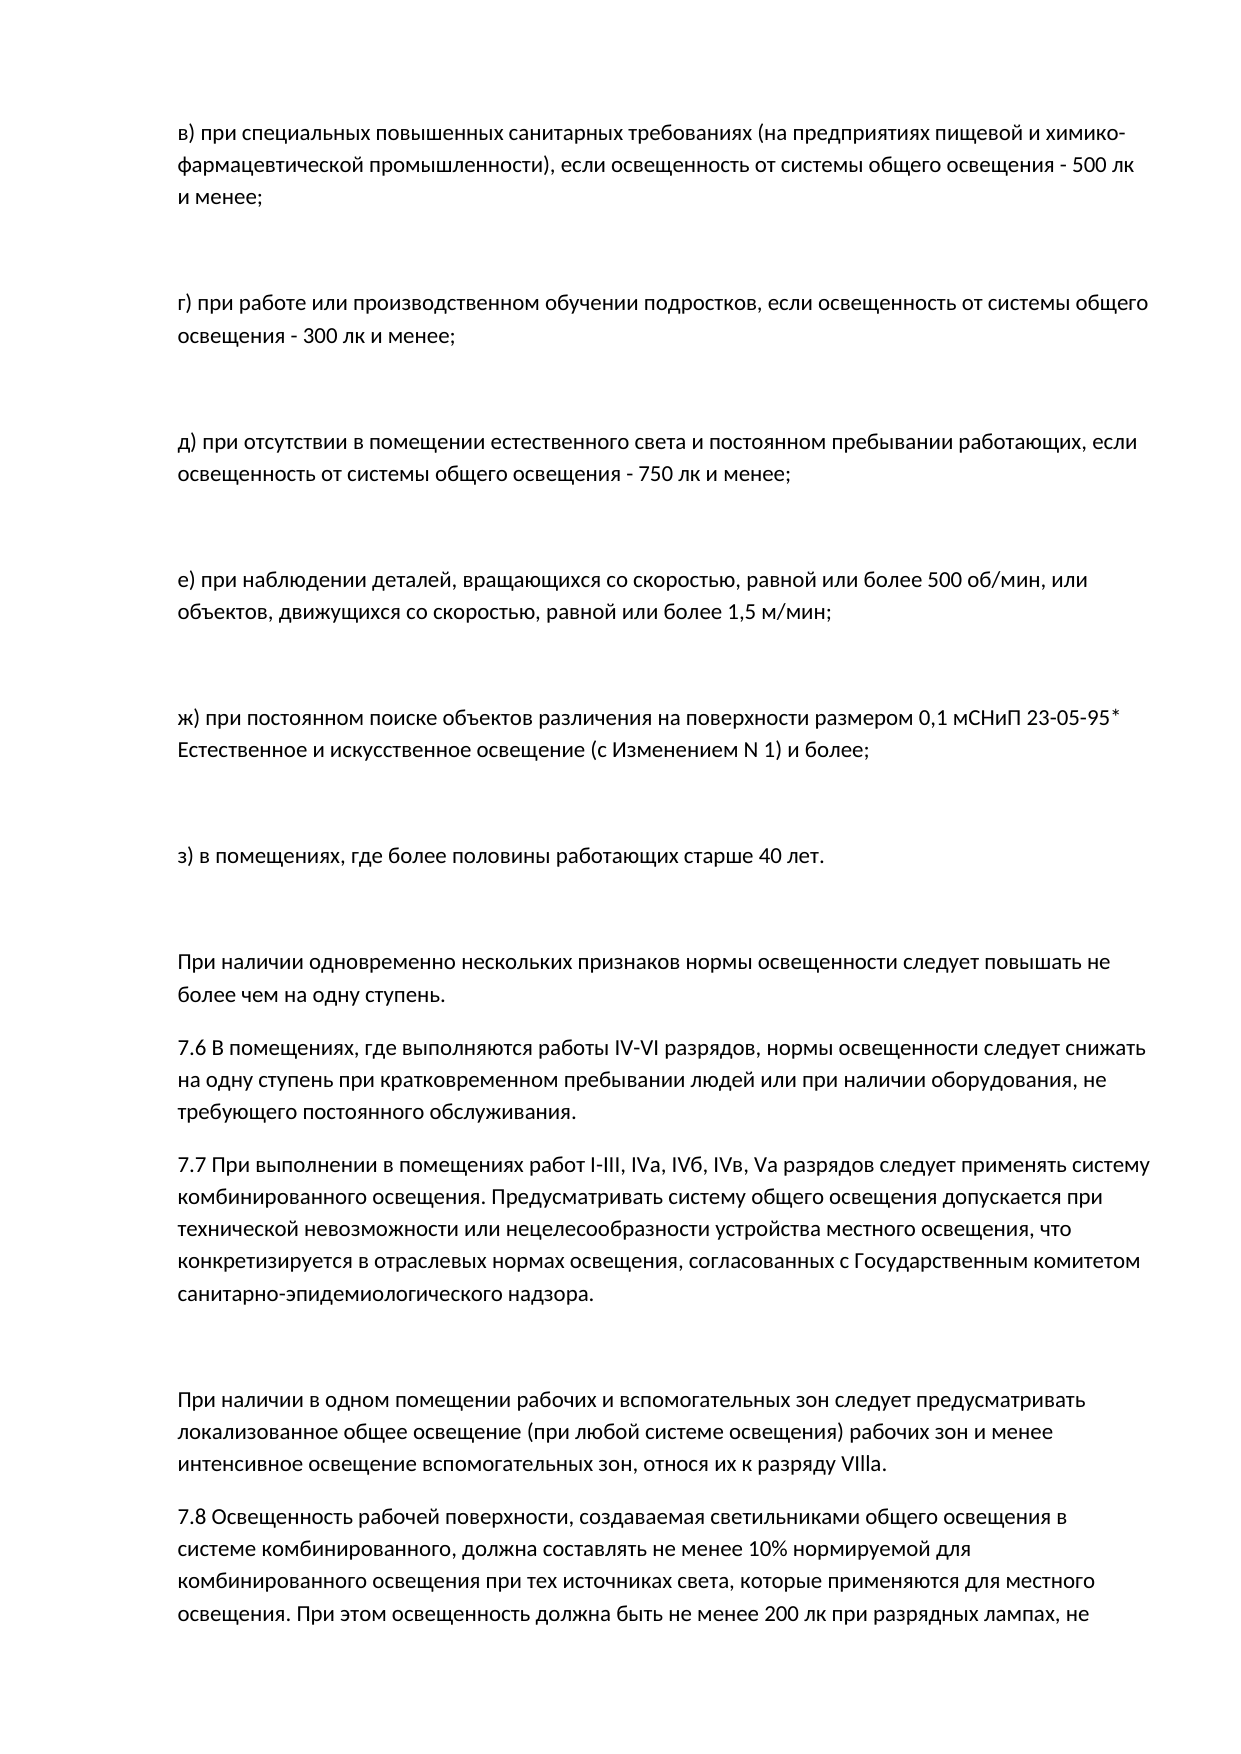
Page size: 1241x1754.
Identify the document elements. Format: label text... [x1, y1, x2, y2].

text При наличии одновременно нескольких признаков нормы освещенности следует повышать не более чем на одну ступень. [177, 947, 1152, 1008]
text д) при отсутствии в помещении естественного света и постоянном пребывании работающих, если освещенность от системы общего освещения - 750 лк и менее; [177, 427, 1152, 487]
text в) при специальных повышенных санитарных требованиях (на предприятиях пищевой и химико-фармацевтической промышленности), если освещенность от системы общего освещения - 500 лк и менее; [177, 118, 1152, 211]
text При наличии в одном помещении рабочих и вспомогательных зон следует предусматривать локализованное общее освещение (при любой системе освещения) рабочих зон и менее интенсивное освещение вспомогательных зон, относя их к разряду VIlla. [177, 1385, 1152, 1477]
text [177, 1502, 1152, 1627]
text е) при наблюдении деталей, вращающихся со скоростью, равной или более 500 об/мин, или объектов, движущихся со скоростью, равной или более 1,5 м/мин; [177, 565, 1152, 625]
text з) в помещениях, где более половины работающих старше 40 лет. [177, 841, 1152, 869]
text ж) при постоянном поиске объектов различения на поверхности размером 0,1 мСНиП 23-05-95* Естественное и искусственное освещение (с Изменением N 1) и более; [177, 703, 1152, 763]
text 7.7 При выполнении в помещениях работ I-III, IVa, IVб, IVв, Va разрядов следует применять систему комбинированного освещения. Предусматривать систему общего освещения допускается при технической невозможности или нецелесообразности устройства местного освещения, что конкретизируется в отраслевых нормах освещения, согласованных с Государственным комитетом санитарно-эпидемиологического надзора. [177, 1150, 1152, 1307]
text г) при работе или производственном обучении подростков, если освещенность от системы общего освещения - 300 лк и менее; [177, 288, 1152, 349]
text 7.6 В помещениях, где выполняются работы IV-VI разрядов, нормы освещенности следует снижать на одну ступень при кратковременном пребывании людей или при наличии оборудования, не требующего постоянного обслуживания. [177, 1033, 1152, 1125]
